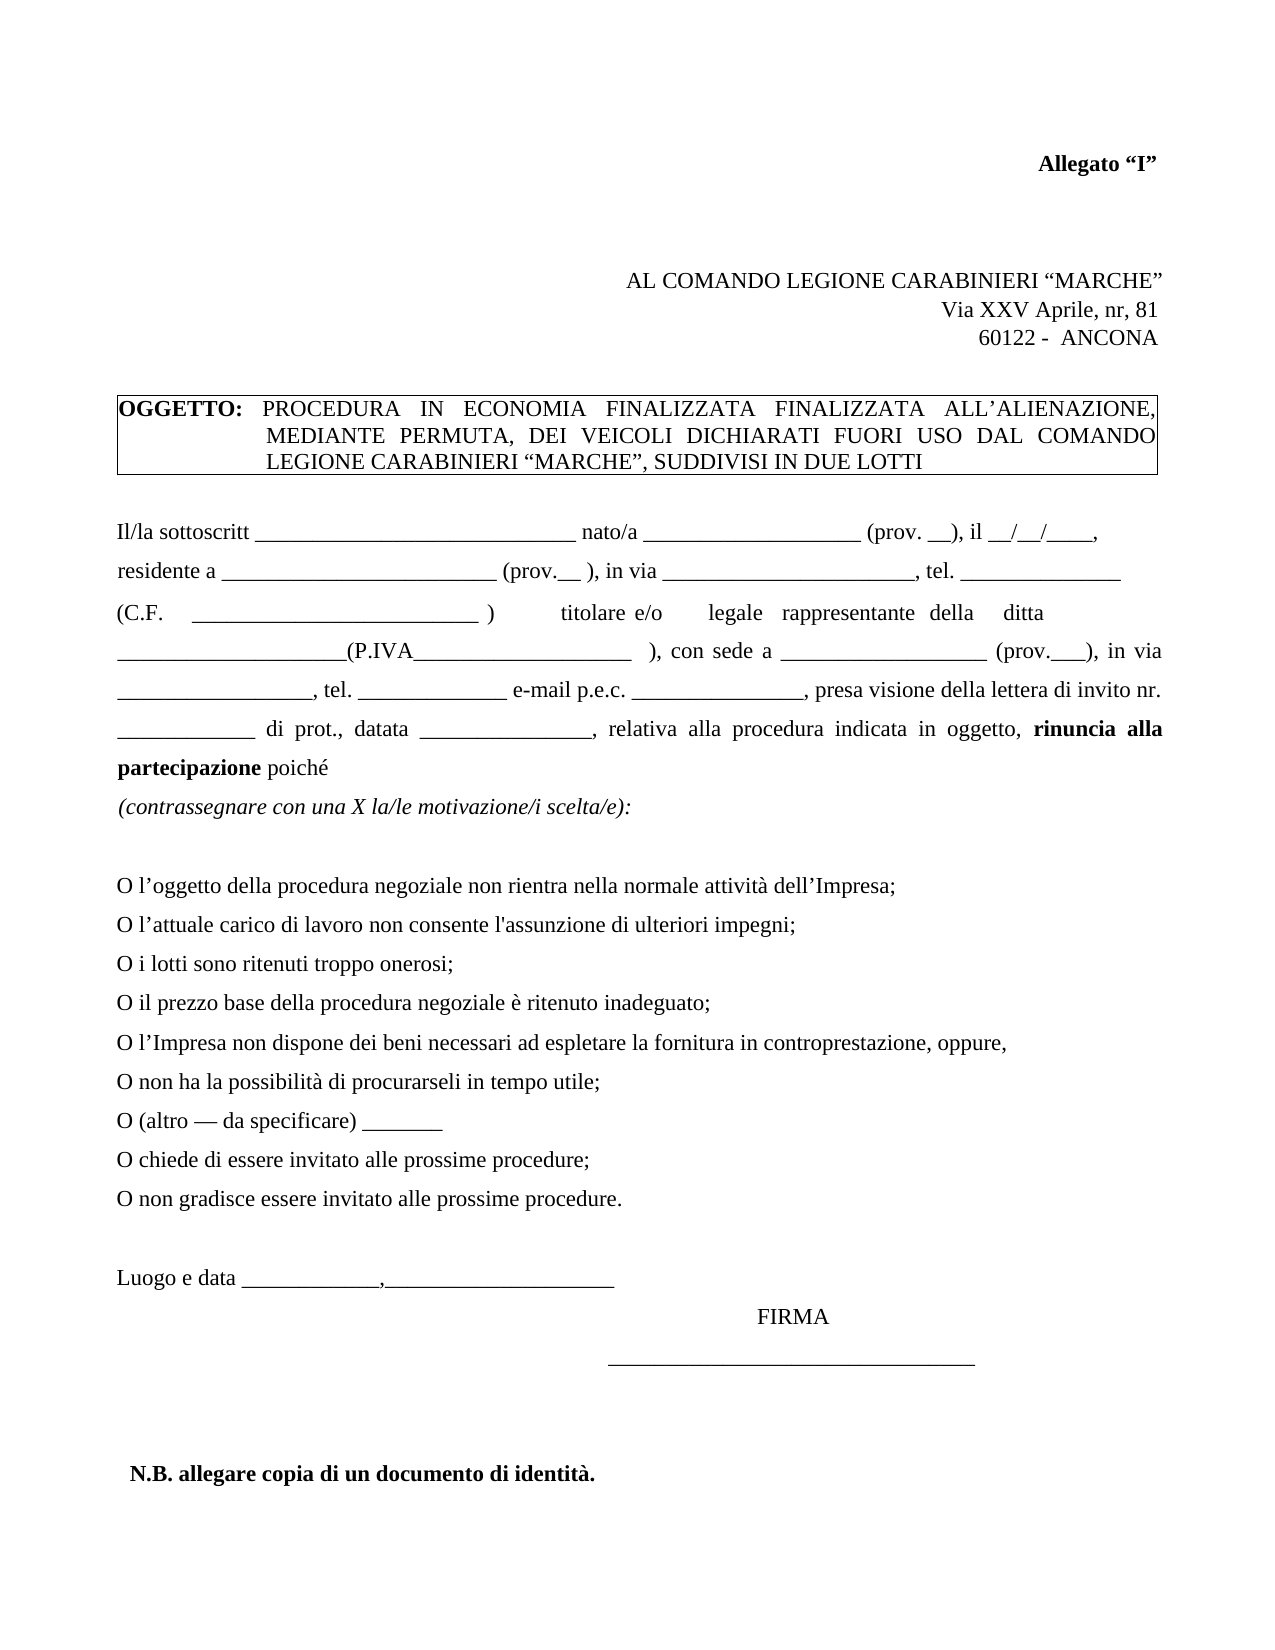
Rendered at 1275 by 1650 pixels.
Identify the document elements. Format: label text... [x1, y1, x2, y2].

text Via XXV Aprile, nr, 81 [118, 296, 1158, 322]
text O chiede di essere invitato alle prossime procedure; [116, 1146, 1163, 1173]
text O i lotti sono ritenuti troppo onerosi; [116, 950, 1163, 977]
text OGGETTO: PROCEDURA IN ECONOMIA FINALIZZATA FINALIZZATA ALL’ALIENAZIONE, MEDIANTE PERMUTA, DEI VEICOLI DICHIARATI FUORI USO DAL COMANDO LEGIONE CARABINIERI “MARCHE”, SUDDIVISI IN DUE LOTTI [118, 396, 1157, 474]
text AL COMANDO LEGIONE CARABINIERI “MARCHE” [116, 267, 1163, 294]
text O non gradisce essere invitato alle prossime procedure. [116, 1185, 1163, 1212]
text O non ha la possibilità di procurarseli in tempo utile; [116, 1068, 1163, 1094]
text (C.F. _________________________ ) titolare e/o legale rappresentante della ditta ____________________(P.IVA___________________ ), con sede a __________________ (prov.___), in via _________________, tel. _____________ e-mail p.e.c. _______________, presa visione della lettera di invito nr. ____________ di prot., datata _______________, relativa alla procedura indicata in oggetto, rinuncia alla partecipazione poiché [116, 599, 1163, 781]
text ________________________________ [116, 1342, 1163, 1369]
text Allegato “I” [118, 150, 1157, 176]
text Luogo e data ____________,____________________ [116, 1264, 1163, 1290]
text O l’attuale carico di lavoro non consente l'assunzione di ulteriori impegni; [116, 911, 1163, 937]
text (contrassegnare con una X la/le motivazione/i scelta/e): [118, 793, 1163, 820]
text N.B. allegare copia di un documento di identità. [118, 1460, 1163, 1486]
text O l’Impresa non dispone dei beni necessari ad espletare la fornitura in controprestazione, oppure, [116, 1029, 1163, 1055]
text Il/la sottoscritt ____________________________ nato/a ___________________ (prov. __), il __/__/____, residente a ________________________ (prov.__ ), in via ______________________, tel. ______________ [116, 518, 1163, 583]
text 60122 - ANCONA [118, 324, 1158, 351]
text FIRMA [116, 1303, 1163, 1329]
text O il prezzo base della procedura negoziale è ritenuto inadeguato; [116, 989, 1163, 1016]
text O l’oggetto della procedura negoziale non rientra nella normale attività dell’Impresa; [116, 872, 1163, 898]
text O (altro — da specificare) _______ [116, 1107, 1163, 1133]
